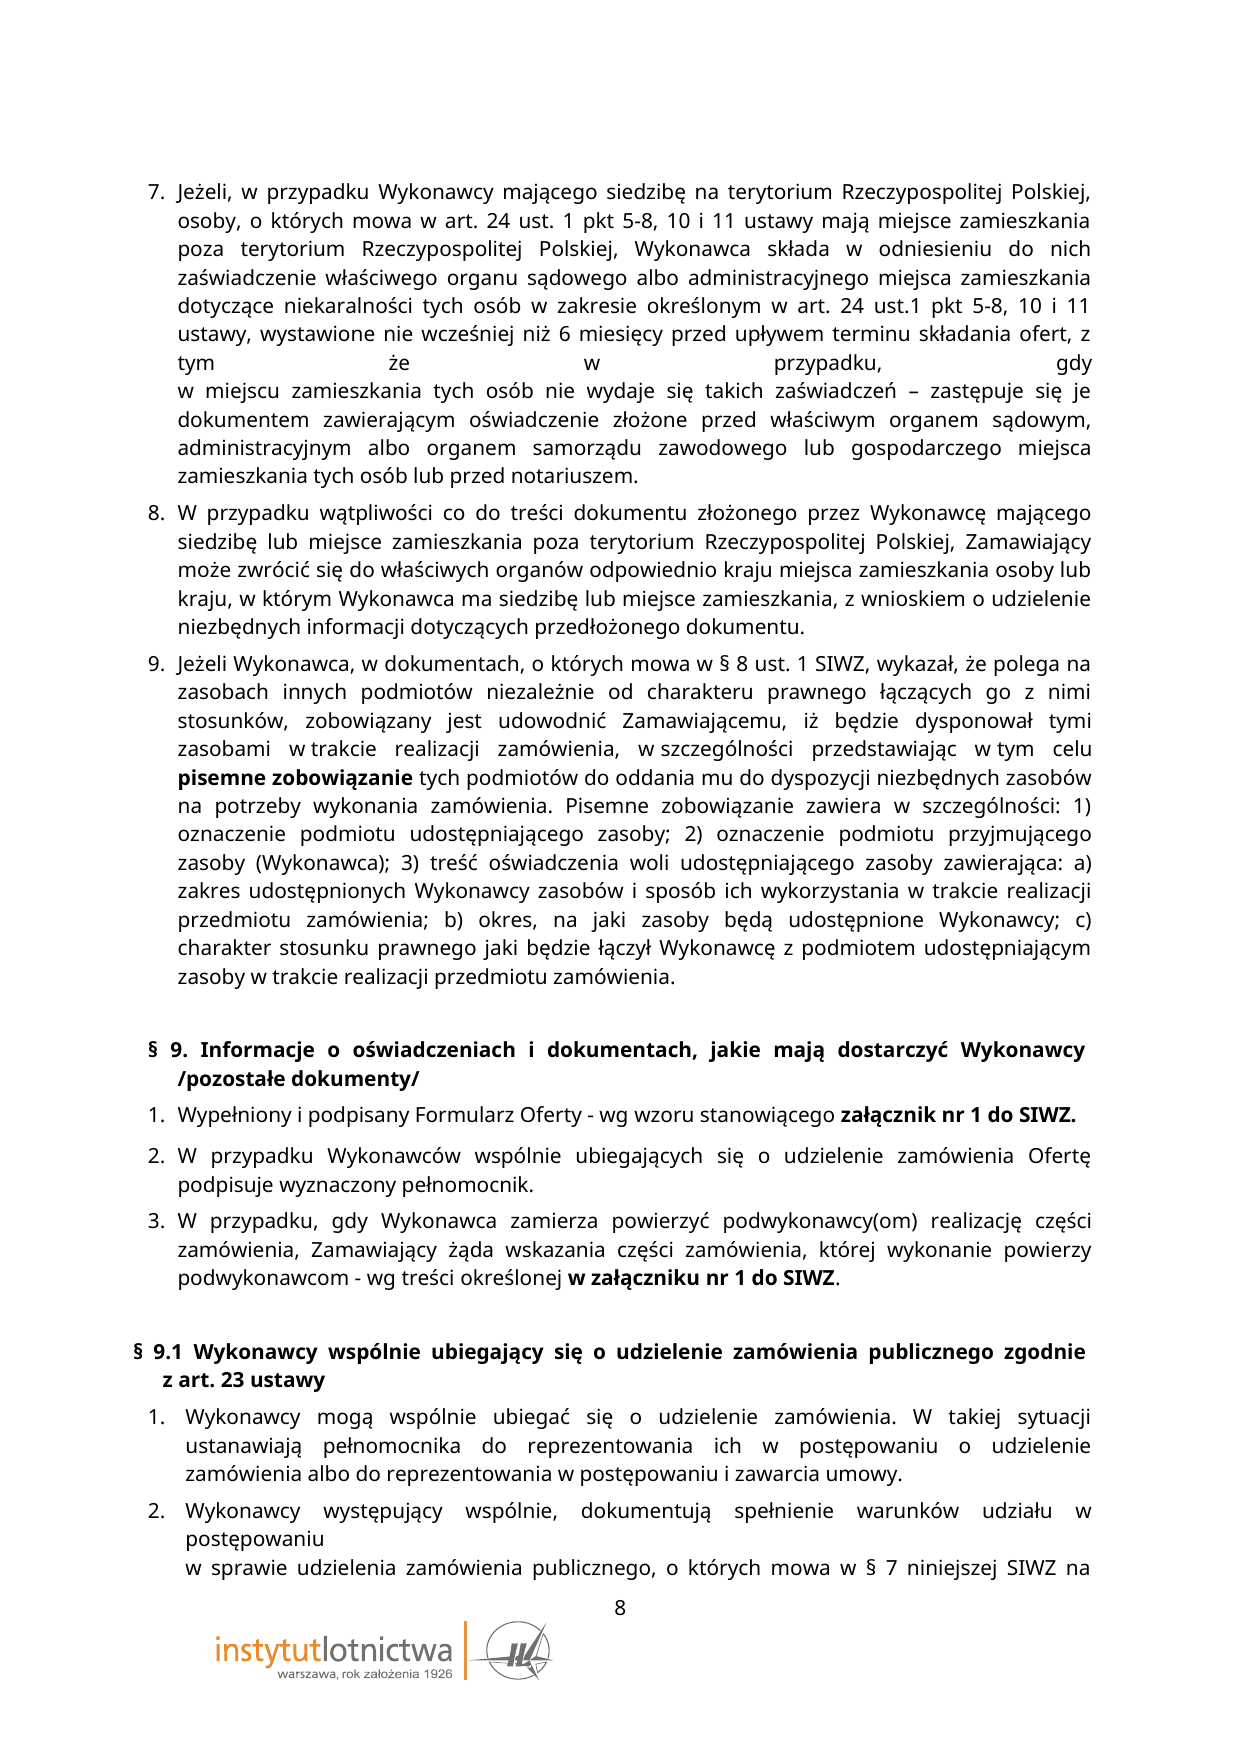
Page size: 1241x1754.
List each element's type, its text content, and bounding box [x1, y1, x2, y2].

list Wypełniony i podpisany Formularz Oferty - wg wzoru stanowiącego załącznik nr 1 do SIWZ. [148, 1101, 1092, 1129]
list W przypadku Wykonawców wspólnie ubiegających się o udzielenie zamówienia Ofertę podpisuje wyznaczony pełnomocnik. [148, 1141, 1092, 1198]
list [148, 1496, 1092, 1581]
list W przypadku, gdy Wykonawca zamierza powierzyć podwykonawcy(om) realizację części zamówienia, Zamawiający żąda wskazania części zamówienia, której wykonanie powierzy podwykonawcom - wg treści określonej w załączniku nr 1 do SIWZ. [148, 1207, 1092, 1292]
list Jeżeli, w przypadku Wykonawcy mającego siedzibę na terytorium Rzeczypospolitej Polskiej, osoby, o których mowa w art. 24 ust. 1 pkt 5-8, 10 i 11 ustawy mają miejsce zamieszkania poza terytorium Rzeczypospolitej Polskiej, Wykonawca składa w odniesieniu do nich zaświadczenie właściwego organu sądowego albo administracyjnego miejsca zamieszkania dotyczące niekaralności tych osób w zakresie określonym w art. 24 ust.1 pkt 5-8, 10 i 11 ustawy, wystawione nie wcześniej niż 6 miesięcy przed upływem terminu składania ofert, z tym że w przypadku, gdy w miejscu zamieszkania tych osób nie wydaje się takich zaświadczeń – zastępuje się je dokumentem zawierającym oświadczenie złożone przed właściwym organem sądowym, administracyjnym albo organem samorządu zawodowego lub gospodarczego miejsca zamieszkania tych osób lub przed notariuszem. [148, 177, 1092, 490]
subtitle § 9. Informacje o oświadczeniach i dokumentach, jakie mają dostarczyć Wykonawcy /pozostałe dokumenty/ [148, 1035, 1087, 1092]
list Wykonawcy mogą wspólnie ubiegać się o udzielenie zamówienia. W takiej sytuacji ustanawiają pełnomocnika do reprezentowania ich w postępowaniu o udzielenie zamówienia albo do reprezentowania w postępowaniu i zawarcia umowy. [148, 1402, 1092, 1488]
list W przypadku wątpliwości co do treści dokumentu złożonego przez Wykonawcę mającego siedzibę lub miejsce zamieszkania poza terytorium Rzeczypospolitej Polskiej, Zamawiający może zwrócić się do właściwych organów odpowiednio kraju miejsca zamieszkania osoby lub kraju, w którym Wykonawca ma siedzibę lub miejsce zamieszkania, z wnioskiem o udzielenie niezbędnych informacji dotyczących przedłożonego dokumentu. [148, 498, 1092, 641]
subtitle § 9.1 Wykonawcy wspólnie ubiegający się o udzielenie zamówienia publicznego zgodnie z art. 23 ustawy [133, 1337, 1087, 1394]
list Jeżeli Wykonawca, w dokumentach, o których mowa w § 8 ust. 1 SIWZ, wykazał, że polega na zasobach innych podmiotów niezależnie od charakteru prawnego łączących go z nimi stosunków, zobowiązany jest udowodnić Zamawiającemu, iż będzie dysponował tymi zasobami w trakcie realizacji zamówienia, w szczególności przedstawiając w tym celu pisemne zobowiązanie tych podmiotów do oddania mu do dyspozycji niezbędnych zasobów na potrzeby wykonania zamówienia. Pisemne zobowiązanie zawiera w szczególności: 1) oznaczenie podmiotu udostępniającego zasoby; 2) oznaczenie podmiotu przyjmującego zasoby (Wykonawca); 3) treść oświadczenia woli udostępniającego zasoby zawierająca: a) zakres udostępnionych Wykonawcy zasobów i sposób ich wykorzystania w trakcie realizacji przedmiotu zamówienia; b) okres, na jaki zasoby będą udostępnione Wykonawcy; c) charakter stosunku prawnego jaki będzie łączył Wykonawcę z podmiotem udostępniającym zasoby w trakcie realizacji przedmiotu zamówienia. [148, 649, 1092, 990]
